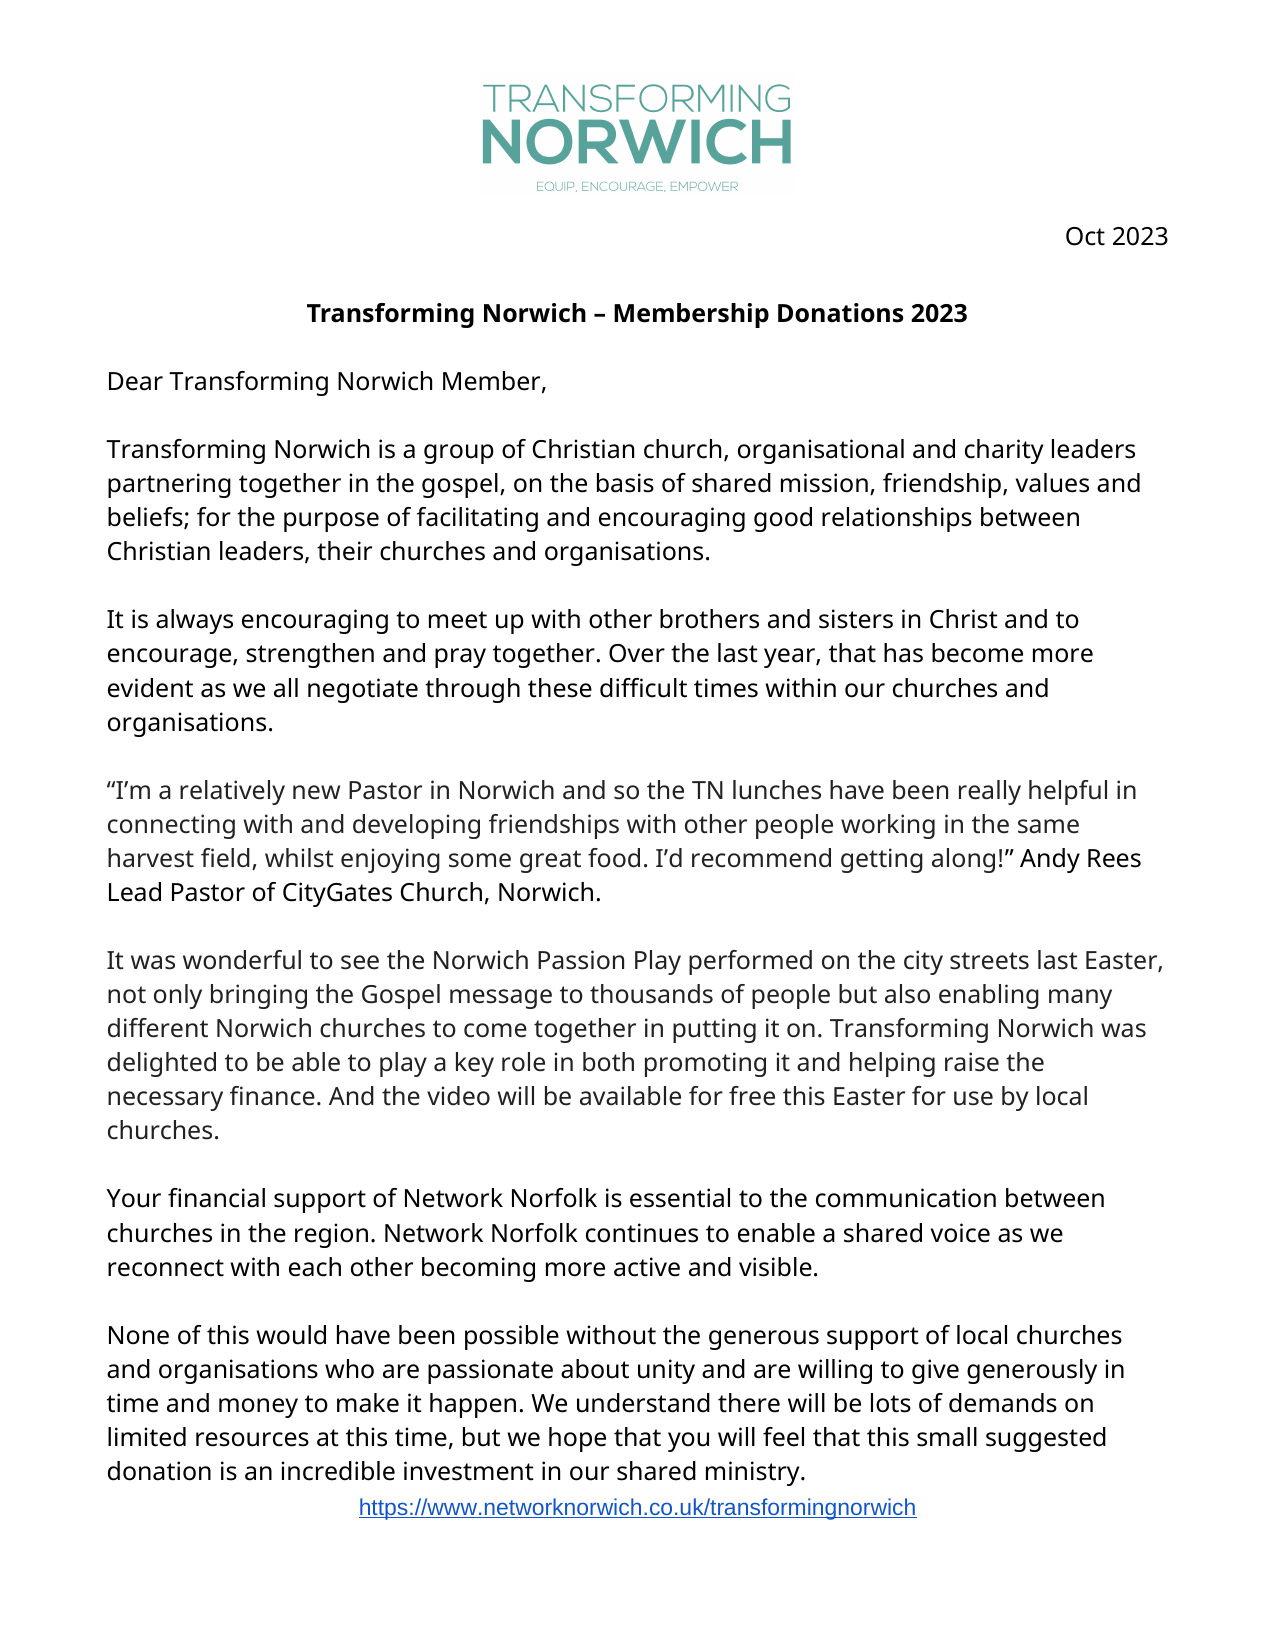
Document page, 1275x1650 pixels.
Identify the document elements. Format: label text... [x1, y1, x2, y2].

text None of this would have been possible without the generous support of local churches and organisations who are passionate about unity and are willing to give generously in time and money to make it happen. We understand there will be lots of demands on limited resources at this time, but we hope that you will feel that this small suggested donation is an incredible investment in our shared ministry. [106, 1317, 1169, 1488]
text Oct 2023 [106, 219, 1169, 253]
picture [479, 73, 796, 195]
text Transforming Norwich is a group of Christian church, organisational and charity leaders partnering together in the gospel, on the basis of shared mission, friendship, values and beliefs; for the purpose of facilitating and encouraging good relationships between Christian leaders, their churches and organisations. [106, 432, 1169, 568]
text Your financial support of Network Norfolk is essential to the communication between churches in the region. Network Norfolk continues to enable a shared voice as we reconnect with each other becoming more active and visible. [820, 1181, 1169, 1283]
text It is always encouraging to meet up with other brothers and sisters in Christ and to encourage, strengthen and pray together. Over the last year, that has become more evident as we all negotiate through these difficult times within our churches and organisations. [106, 602, 1169, 738]
text Dear Transforming Norwich Member, [106, 364, 1169, 398]
subtitle Transforming Norwich – Membership Donations 2023 [106, 296, 1169, 329]
text It was wonderful to see the Norwich Passion Play performed on the city streets last Easter, not only bringing the Gospel message to thousands of people but also enabling many different Norwich churches to come together in putting it on. Transforming Norwich was delighted to be able to play a key role in both promoting it and helping raise the necessary finance. And the video will be available for free this Easter for use by local churches. [220, 943, 1169, 1147]
text “I’m a relatively new Pastor in Norwich and so the TN lunches have been really helpful in connecting with and developing friendships with other people working in the same harvest field, whilst enjoying some great food. I’d recommend getting along!” Andy Rees Lead Pastor of CityGates Church, Norwich. [106, 772, 1169, 909]
